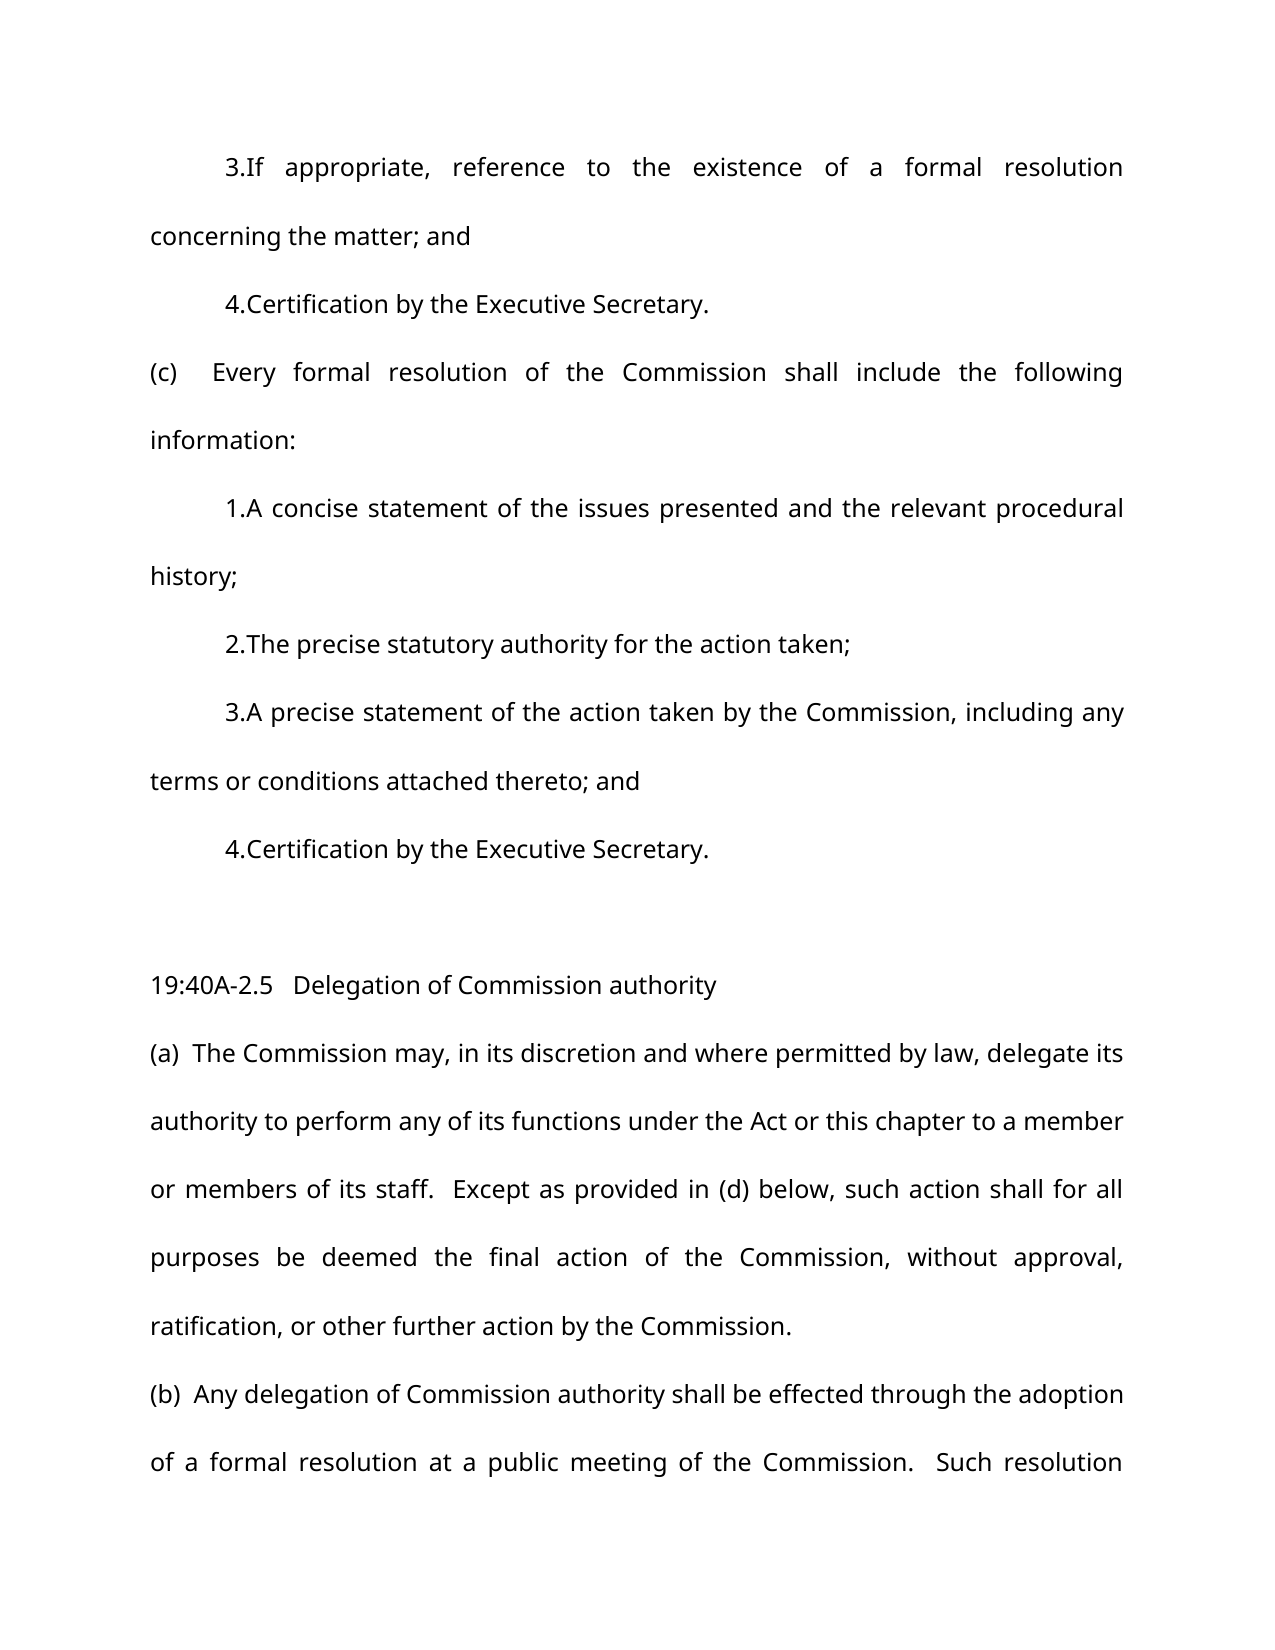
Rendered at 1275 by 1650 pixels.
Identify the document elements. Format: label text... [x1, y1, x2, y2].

text (c) Every formal resolution of the Commission shall include the following information: [150, 354, 1125, 457]
text 4. Certification by the Executive Secretary. [150, 831, 1125, 865]
text 1. A concise statement of the issues presented and the relevant procedural history; [150, 491, 1125, 593]
text 2. The precise statutory authority for the action taken; [150, 627, 1125, 661]
text 19:40A-2.5 Delegation of Commission authority [150, 967, 1125, 1002]
text 3. A precise statement of the action taken by the Commission, including any terms or conditions attached thereto; and [150, 695, 1125, 797]
text 3. If appropriate, reference to the existence of a formal resolution concerning the matter; and [150, 150, 1125, 252]
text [150, 1376, 1125, 1478]
text (a) The Commission may, in its discretion and where permitted by law, delegate its authority to perform any of its functions under the Act or this chapter to a member or members of its staff. Except as provided in (d) below, such action shall for all purposes be deemed the final action of the Commission, without approval, ratification, or other further action by the Commission. [150, 1036, 1125, 1342]
text 4. Certification by the Executive Secretary. [150, 286, 1125, 320]
